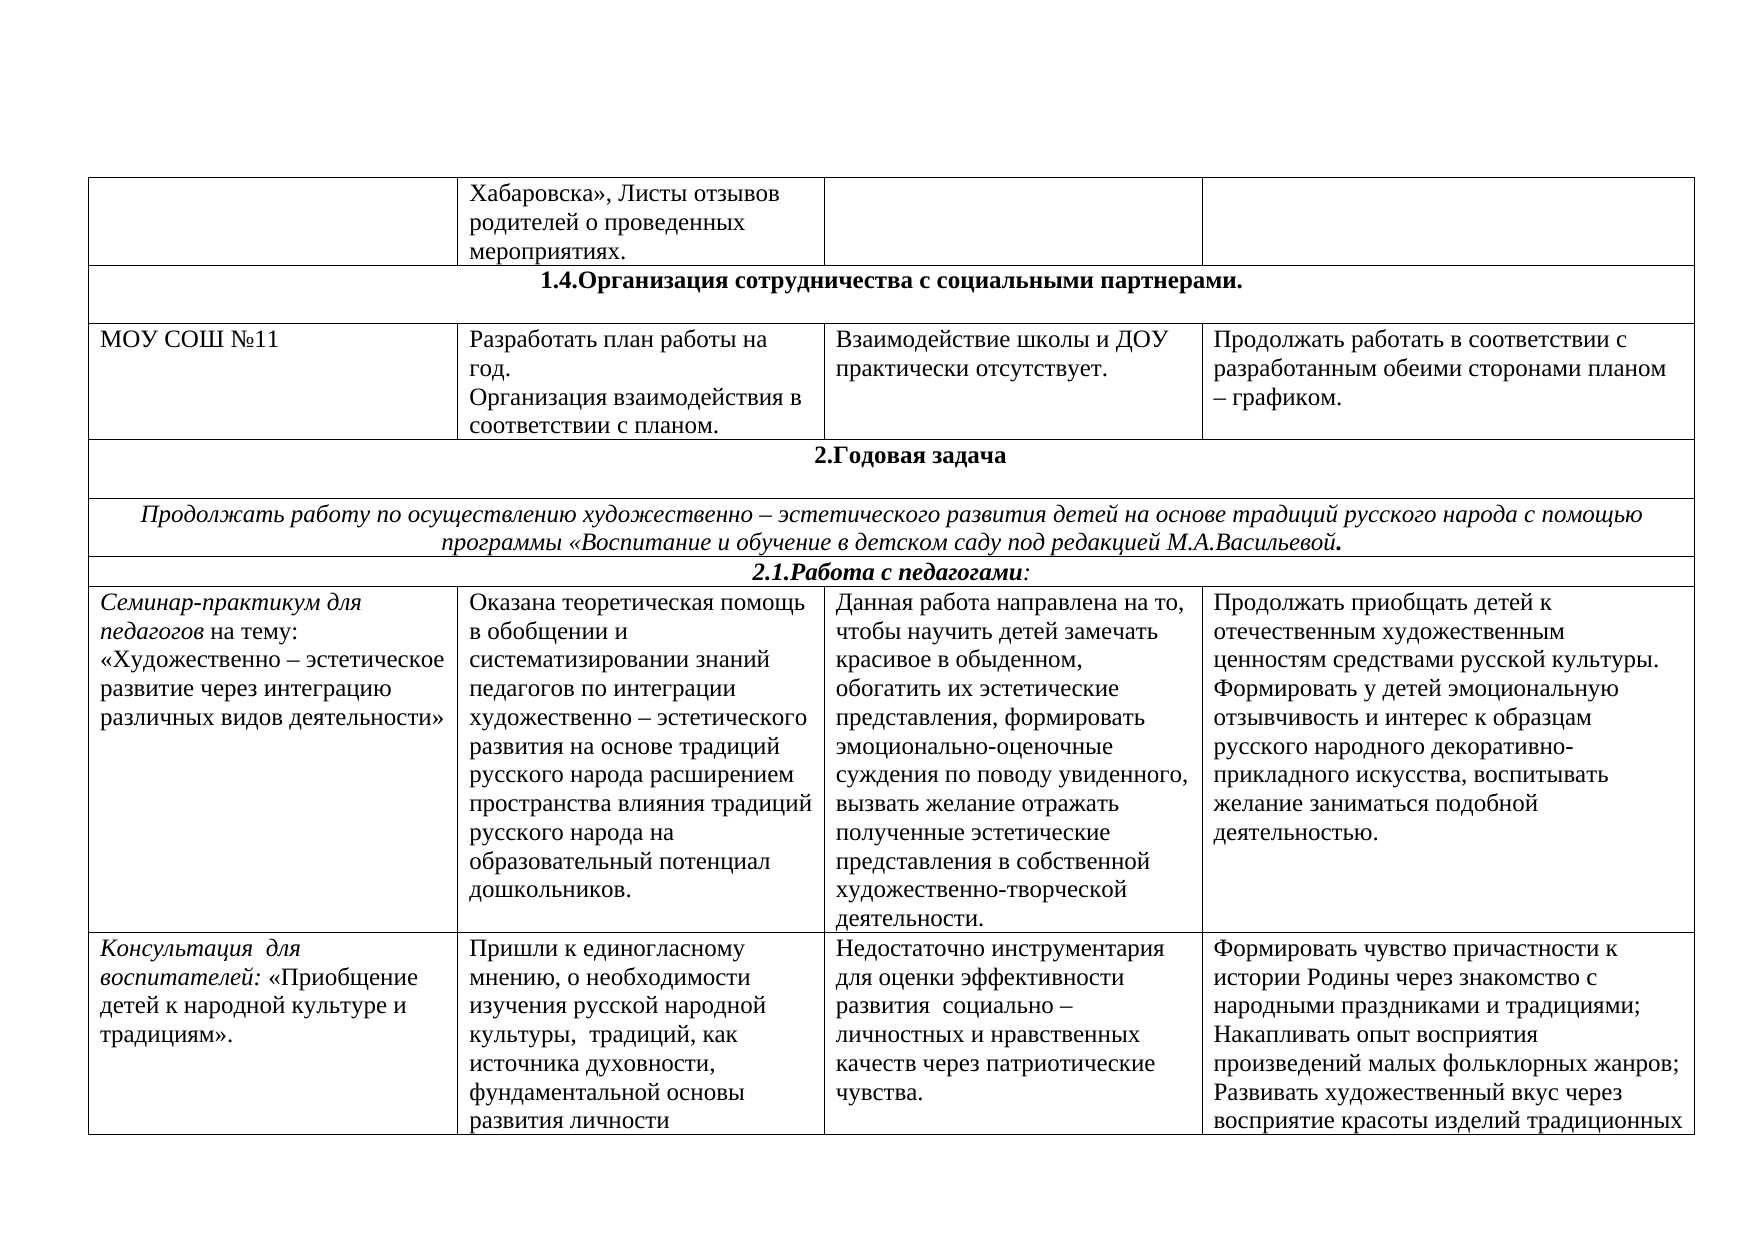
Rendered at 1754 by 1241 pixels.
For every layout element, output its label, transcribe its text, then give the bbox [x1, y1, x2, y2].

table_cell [1203, 933, 1694, 1134]
table_cell Семинар-практикум для педагогов на тему: «Художественно – эстетическое развитие через интеграцию различных видов деятельности» [89, 587, 457, 932]
table_cell 2.1.Работа с педагогами: [89, 557, 1694, 586]
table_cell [825, 178, 1202, 264]
table_cell Оказана теоретическая помощь в обобщении и систематизировании знаний педагогов по интеграции художественно – эстетического развития на основе традиций русского народа расширением пространства влияния традиций русского народа на образовательный потенциал дошкольников. [458, 587, 824, 932]
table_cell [458, 178, 824, 264]
table_cell Данная работа направлена на то, чтобы научить детей замечать красивое в обыденном, обогатить их эстетические представления, формировать эмоционально-оценочные суждения по поводу увиденного, вызвать желание отражать полученные эстетические представления в собственной художественно-творческой деятельности. [825, 587, 1202, 932]
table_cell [458, 933, 824, 1134]
table_cell Продолжать работать в соответствии с разработанным обеими сторонами планом – графиком. [1203, 324, 1694, 439]
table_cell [825, 933, 1202, 1134]
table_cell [89, 178, 457, 264]
table_cell Продолжать работу по осуществлению художественно – эстетического развития детей на основе традиций русского народа с помощью программы «Воспитание и обучение в детском саду под редакцией М.А.Васильевой. [89, 499, 1694, 556]
table_cell Разработать план работы на год. Организация взаимодействия в соответствии с планом. [458, 324, 824, 439]
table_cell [89, 933, 457, 1134]
table_cell 2.Годовая задача [89, 440, 1694, 498]
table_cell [1203, 178, 1694, 264]
table_cell 1.4.Организация сотрудничества с социальными партнерами. [89, 266, 1694, 323]
table_cell МОУ СОШ №11 [89, 324, 457, 439]
table_cell Продолжать приобщать детей к отечественным художественным ценностям средствами русской культуры. Формировать у детей эмоциональную отзывчивость и интерес к образцам русского народного декоративно-прикладного искусства, воспитывать желание заниматься подобной деятельностью. [1203, 587, 1694, 932]
table_cell Взаимодействие школы и ДОУ практически отсутствует. [825, 324, 1202, 439]
